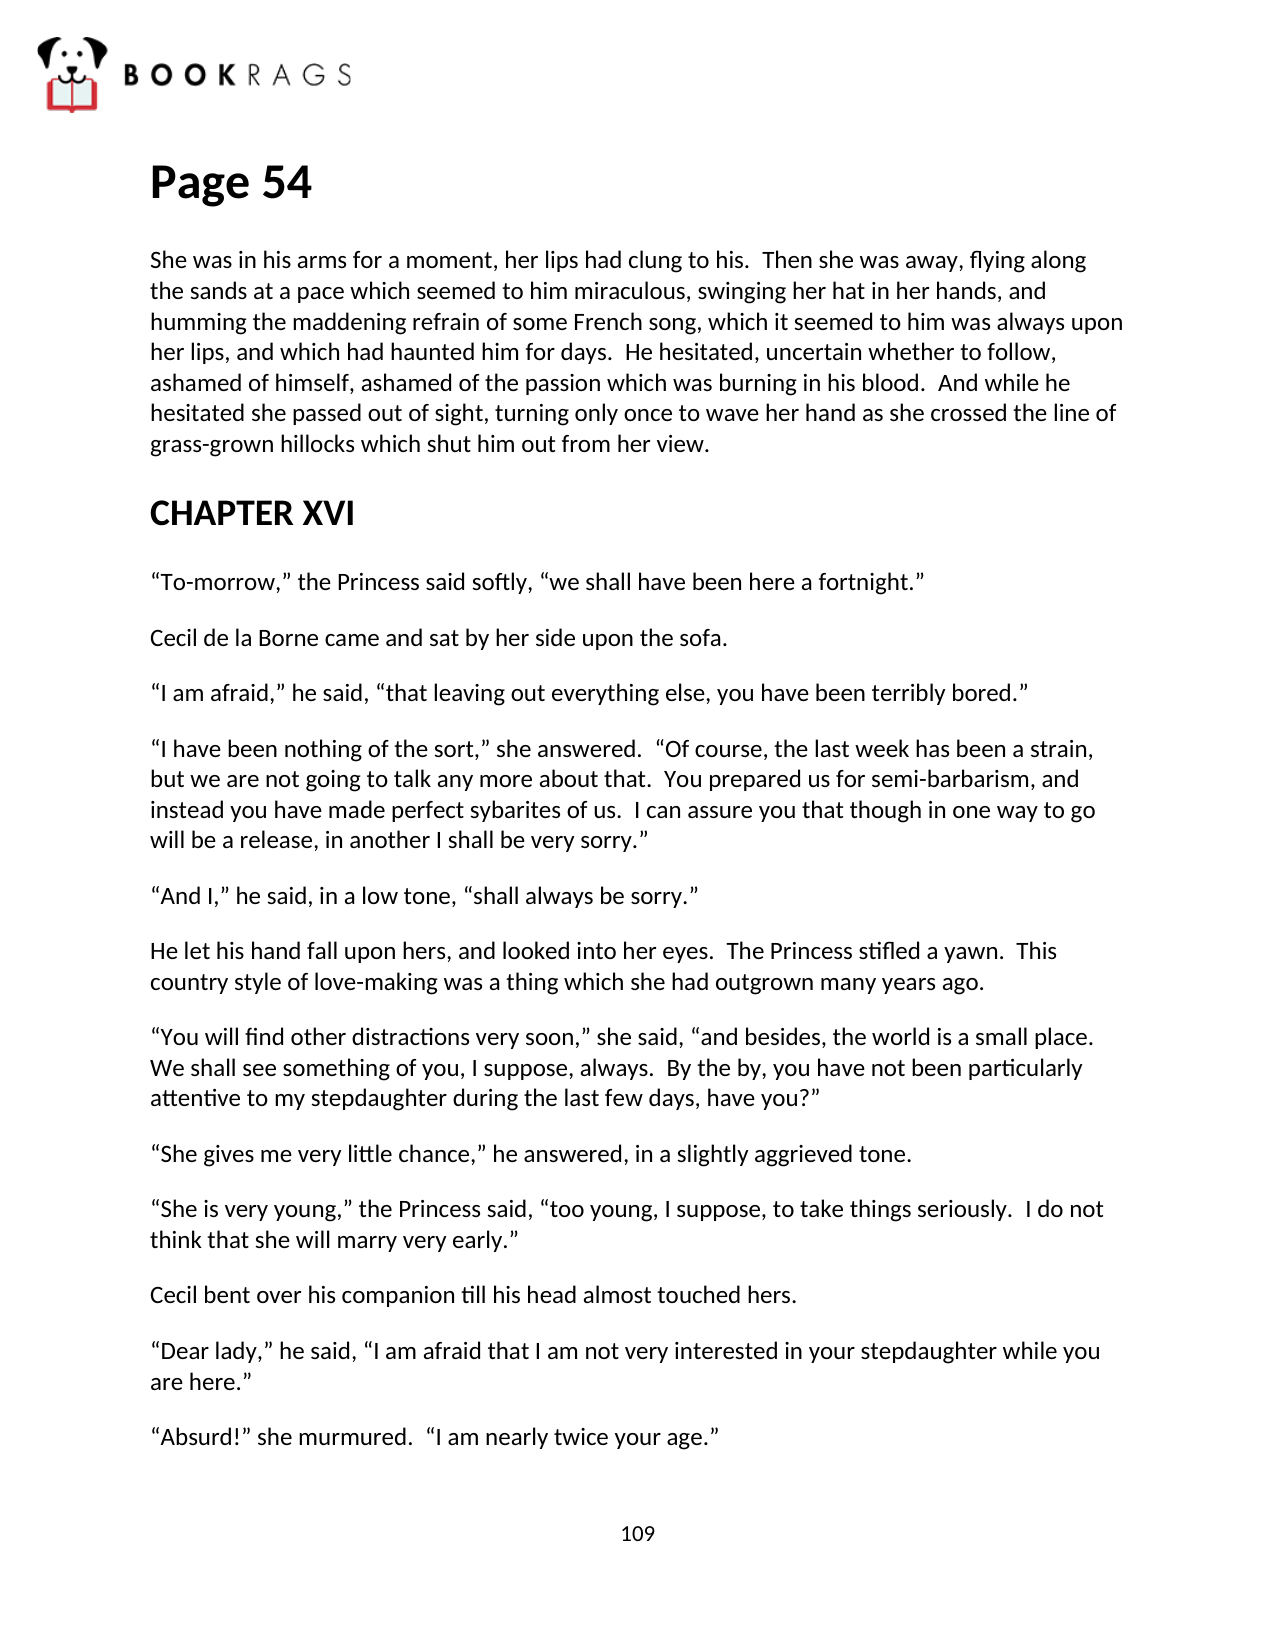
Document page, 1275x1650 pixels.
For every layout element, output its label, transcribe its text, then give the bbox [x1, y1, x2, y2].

text “To-morrow,” the Princess said softly, “we shall have been here a fortnight.” [150, 566, 1125, 597]
text He let his hand fall upon hers, and looked into her eyes. The Princess stifled a yawn. This country style of love-making was a thing which she had outgrown many years ago. [150, 936, 1125, 997]
text “She gives me very little chance,” he answered, in a slightly aggrieved tone. [150, 1138, 1125, 1169]
picture [37, 37, 351, 113]
text “Dear lady,” he said, “I am afraid that I am not very interested in your stepdaughter while you are here.” [150, 1335, 1125, 1396]
text “I am afraid,” he said, “that leaving out everything else, you have been terribly bored.” [150, 677, 1125, 708]
text Page 54 [150, 150, 1125, 211]
text CHAPTER XVI [150, 489, 1125, 535]
text “I have been nothing of the sort,” she answered. “Of course, the last week has been a strain, but we are not going to talk any more about that. You prepared us for semi-barbarism, and instead you have made perfect sybarites of us. I can assure you that though in one way to go will be a release, in another I shall be very sorry.” [150, 733, 1125, 855]
text She was in his arms for a moment, her lips had clung to his. Then she was away, flying along the sands at a pace which seemed to him miraculous, swinging her hat in her hands, and humming the maddening refrain of some French song, which it seemed to him was always upon her lips, and which had haunted him for days. He hesitated, uncertain whether to follow, ashamed of himself, ashamed of the passion which was burning in his blood. And while he hesitated she passed out of sight, turning only once to wave her hand as she crossed the line of grass-grown hillocks which shut him out from her view. [150, 244, 1125, 458]
text Cecil bent over his companion till his head almost touched hers. [150, 1280, 1125, 1310]
text “And I,” he said, in a low tone, “shall always be sorry.” [150, 880, 1125, 911]
text “Absurd!” she murmured. “I am nearly twice your age.” [150, 1421, 1125, 1452]
text “She is very young,” the Princess said, “too young, I suppose, to take things seriously. I do not think that she will marry very early.” [150, 1194, 1125, 1255]
text Cecil de la Borne came and sat by her side upon the sofa. [150, 622, 1125, 652]
text “You will find other distractions very soon,” she said, “and besides, the world is a small place. We shall see something of you, I suppose, always. By the by, you have not been particularly attentive to my stepdaughter during the last few days, have you?” [150, 1022, 1125, 1113]
